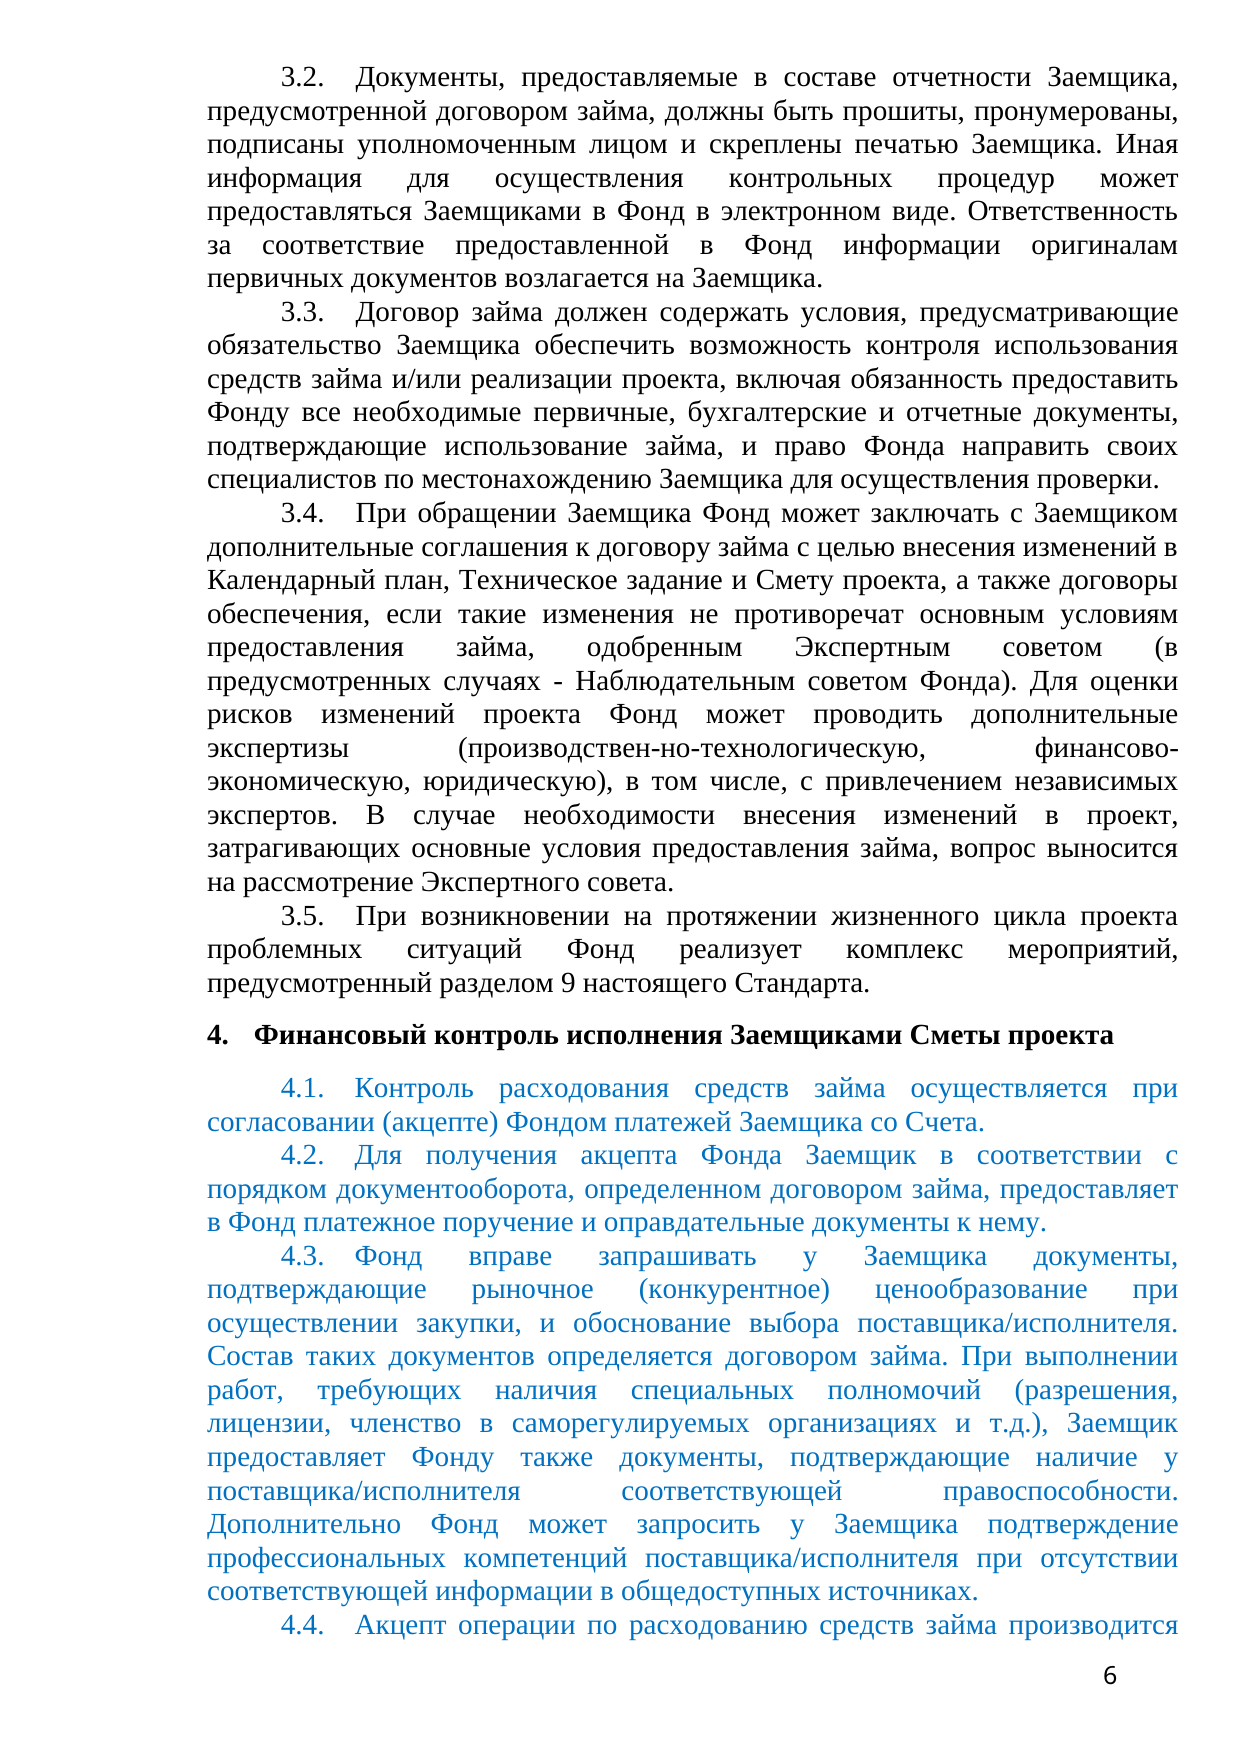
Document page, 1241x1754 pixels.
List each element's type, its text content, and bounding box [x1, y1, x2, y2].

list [207, 1607, 1179, 1640]
list При возникновении на протяжении жизненного цикла проекта проблемных ситуаций Фонд реализует комплекс мероприятий, предусмотренный разделом 9 настоящего Стандарта. [207, 898, 1179, 998]
list Договор займа должен содержать условия, предусматривающие обязательство Заемщика обеспечить возможность контроля использования средств займа и/или реализации проекта, включая обязанность предоставить Фонду все необходимые первичные, бухгалтерские и отчетные документы, подтверждающие использование займа, и право Фонда направить своих специалистов по местонахождению Заемщика для осуществления проверки. [207, 294, 1179, 495]
list Финансовый контроль исполнения Заемщиками Сметы проекта [207, 1017, 1181, 1051]
list Документы, предоставляемые в составе отчетности Заемщика, предусмотренной договором займа, должны быть прошиты, пронумерованы, подписаны уполномоченным лицом и скреплены печатью Заемщика. Иная информация для осуществления контрольных процедур может предоставляться Заемщиками в Фонд в электронном виде. Ответственность за соответствие предоставленной в Фонд информации оригиналам первичных документов возлагается на Заемщика. [207, 59, 1179, 294]
list Контроль расходования средств займа осуществляется при согласовании (акцепте) Фондом платежей Заемщика со Счета. [207, 1070, 1179, 1137]
list При обращении Заемщика Фонд может заключать с Заемщиком дополнительные соглашения к договору займа с целью внесения изменений в Календарный план, Техническое задание и Смету проекта, а также договоры обеспечения, если такие изменения не противоречат основным условиям предоставления займа, одобренным Экспертным советом (в предусмотренных случаях - Наблюдательным советом Фонда). Для оценки рисков изменений проекта Фонд может проводить дополнительные экспертизы (производствен-но-технологическую, финансово-экономическую, юридическую), в том числе, с привлечением независимых экспертов. В случае необходимости внесения изменений в проект, затрагивающих основные условия предоставления займа, вопрос выносится на рассмотрение Экспертного совета. [207, 495, 1179, 898]
list Для получения акцепта Фонда Заемщик в соответствии с порядком документооборота, определенном договором займа, предоставляет в Фонд платежное поручение и оправдательные документы к нему. [207, 1137, 1179, 1238]
list Фонд вправе запрашивать у Заемщика документы, подтверждающие рыночное (конкурентное) ценообразование при осуществлении закупки, и обоснование выбора поставщика/исполнителя. Состав таких документов определяется договором займа. При выполнении работ, требующих наличия специальных полномочий (разрешения, лицензии, членство в саморегулируемых организациях и т.д.), Заемщик предоставляет Фонду также документы, подтверждающие наличие у поставщика/исполнителя соответствующей правоспособности. Дополнительно Фонд может запросить у Заемщика подтверждение профессиональных компетенций поставщика/исполнителя при отсутствии соответствующей информации в общедоступных источниках. [207, 1238, 1179, 1607]
